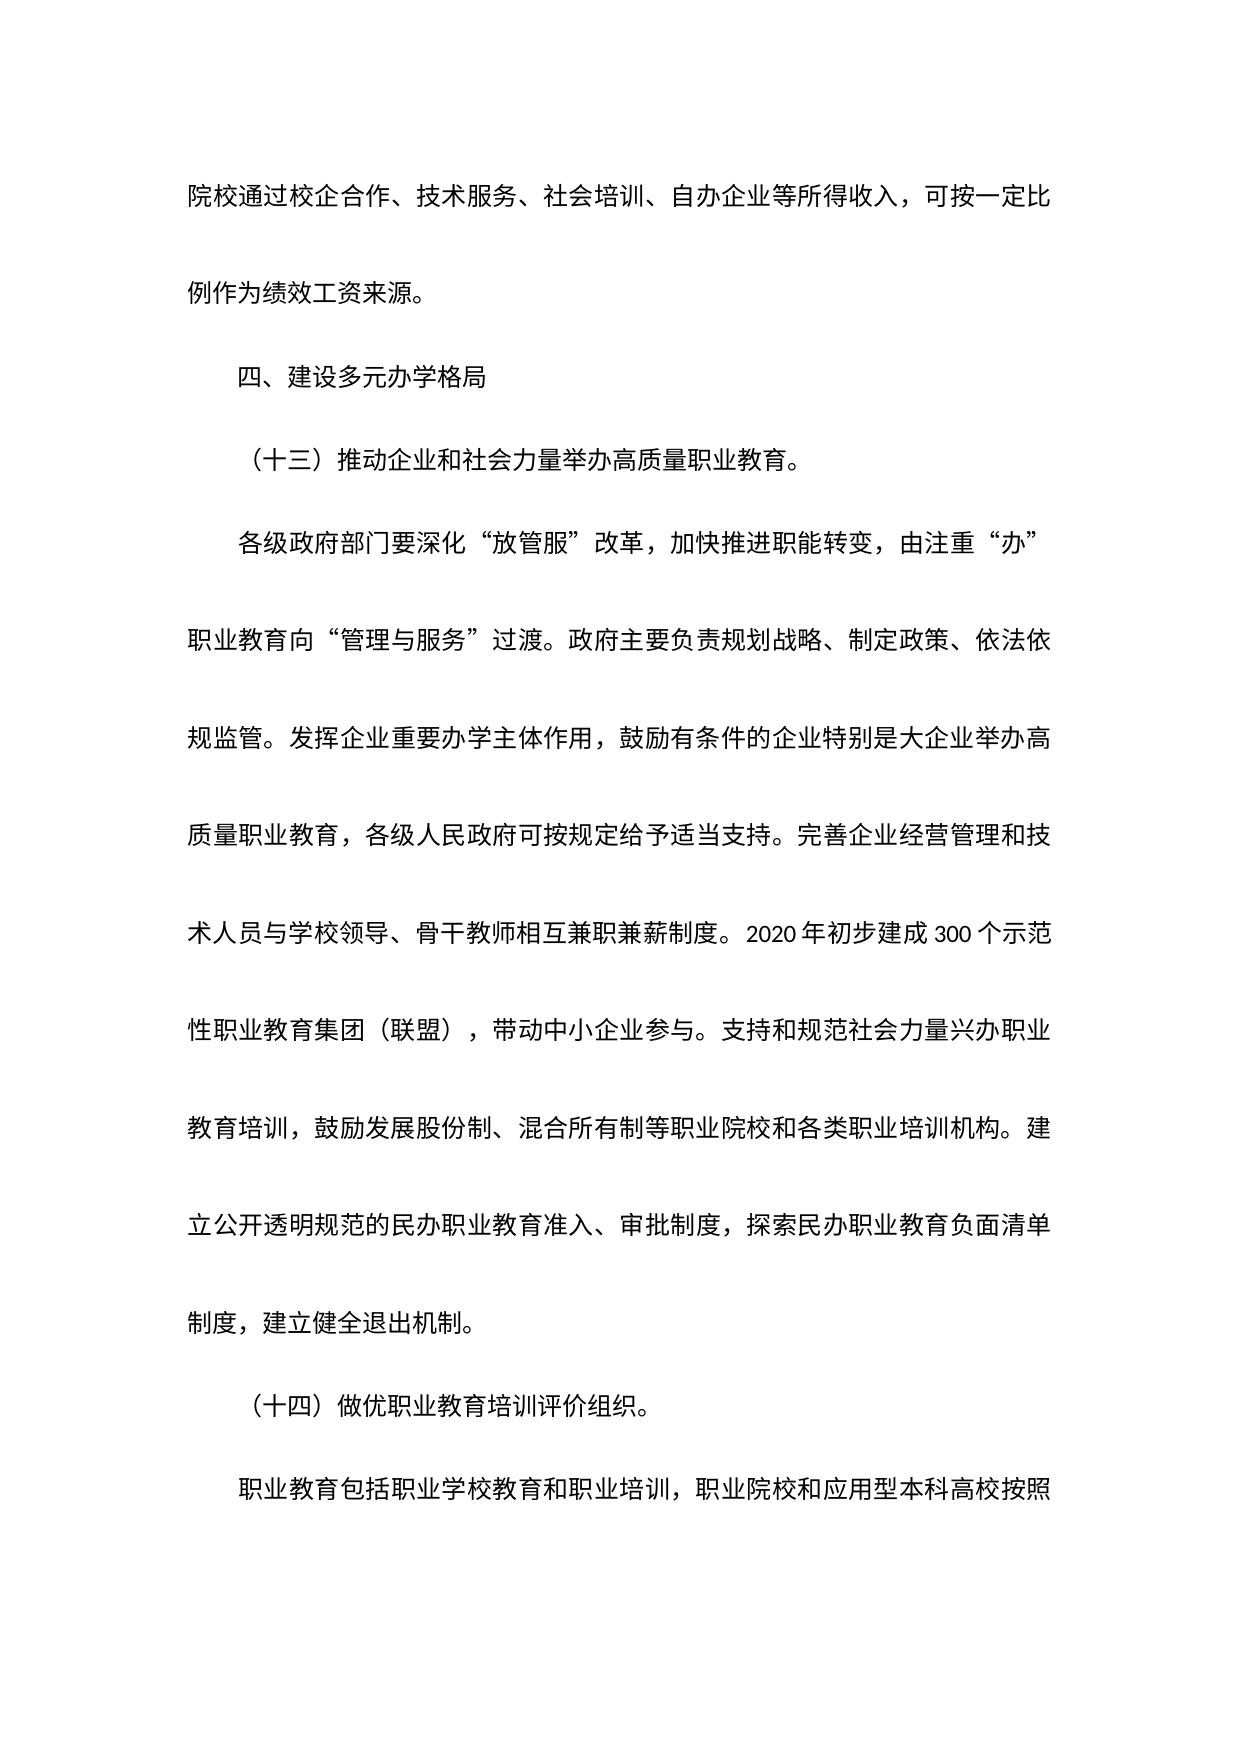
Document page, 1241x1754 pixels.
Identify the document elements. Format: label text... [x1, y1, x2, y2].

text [187, 162, 1053, 324]
text （十三）推动企业和社会力量举办高质量职业教育。 [187, 426, 1053, 491]
text 各级政府部门要深化“放管服”改革，加快推进职能转变，由注重“办”职业教育向“管理与服务”过渡。政府主要负责规划战略、制定政策、依法依规监管。发挥企业重要办学主体作用，鼓励有条件的企业特别是大企业举办高质量职业教育，各级人民政府可按规定给予适当支持。完善企业经营管理和技术人员与学校领导、骨干教师相互兼职兼薪制度。2020年初步建成300个示范性职业教育集团（联盟），带动中小企业参与。支持和规范社会力量兴办职业教育培训，鼓励发展股份制、混合所有制等职业院校和各类职业培训机构。建立公开透明规范的民办职业教育准入、审批制度，探索民办职业教育负面清单制度，建立健全退出机制。 [187, 509, 1053, 1354]
text 四、建设多元办学格局 [187, 343, 1053, 408]
text （十四）做优职业教育培训评价组织。 [187, 1372, 1053, 1437]
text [187, 1455, 1053, 1520]
